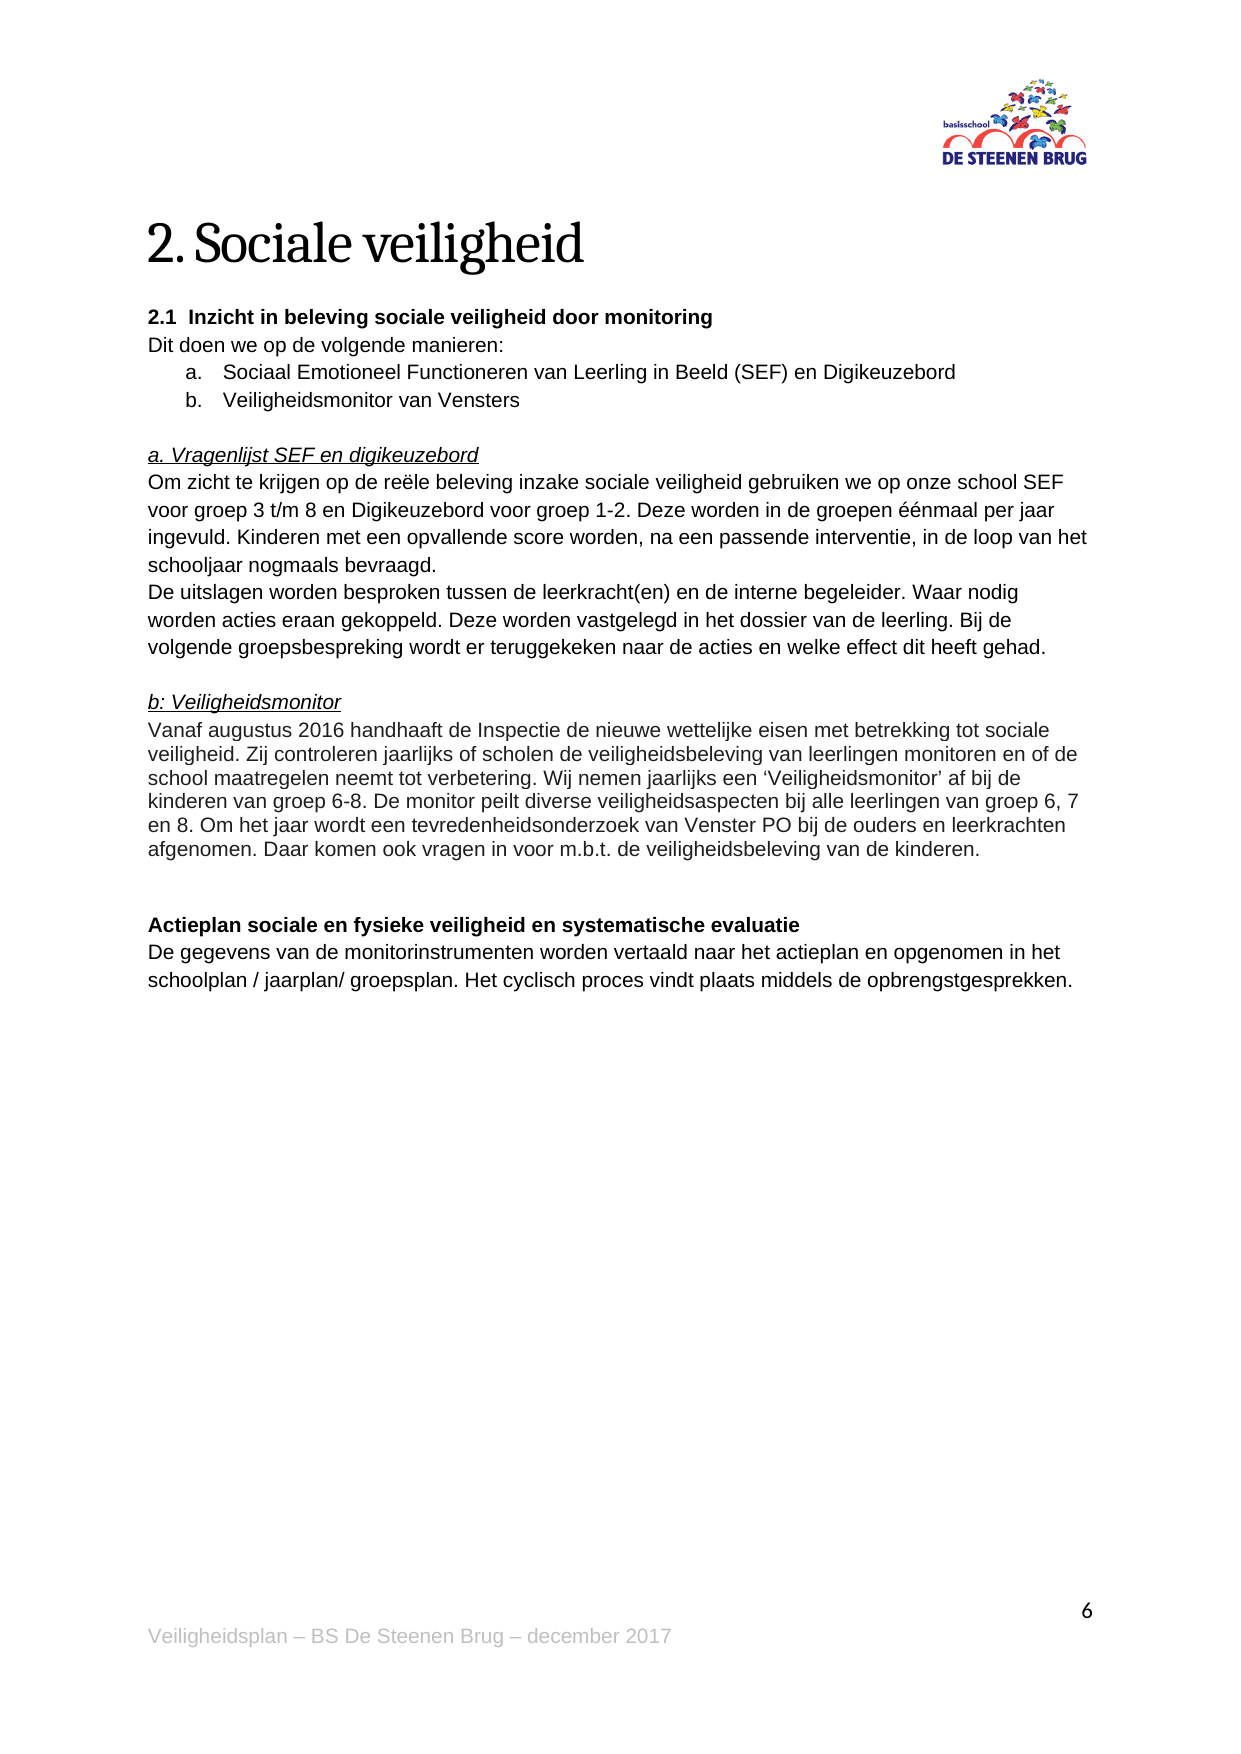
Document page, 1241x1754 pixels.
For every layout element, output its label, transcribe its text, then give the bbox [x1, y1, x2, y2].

text b: Veiligheidsmonitor [148, 690, 1093, 714]
text Om zicht te krijgen op de reële beleving inzake sociale veiligheid gebruiken we op onze school SEF voor groep 3 t/m 8 en Digikeuzebord voor groep 1-2. Deze worden in de groepen éénmaal per jaar ingevuld. Kinderen met een opvallende score worden, na een passende interventie, in de loop van het schooljaar nogmaals bevraagd. [148, 470, 1093, 576]
list Veiligheidsmonitor van Vensters [185, 387, 1093, 411]
list Sociaal Emotioneel Functioneren van Leerling in Beeld (SEF) en Digikeuzebord [185, 360, 1093, 384]
text De gegevens van de monitorinstrumenten worden vertaald naar het actieplan en opgenomen in het schoolplan / jaarplan/ groepsplan. Het cyclisch proces vindt plaats middels de opbrengstgesprekken. [148, 940, 1093, 992]
text a. Vragenlijst SEF en digikeuzebord [148, 442, 1093, 466]
text Dit doen we op de volgende manieren: [148, 332, 1093, 356]
title 2. Sociale veiligheid [148, 210, 1093, 277]
picture [936, 73, 1093, 179]
text De uitslagen worden besproken tussen de leerkracht(en) en de interne begeleider. Waar nodig worden acties eraan gekoppeld. Deze worden vastgelegd in het dossier van de leerling. Bij de volgende groepsbespreking wordt er teruggekeken naar de acties en welke effect dit heeft gehad. [148, 580, 1093, 659]
text Vanaf augustus 2016 handhaaft de Inspectie de nieuwe wettelijke eisen met betrekking tot sociale veiligheid. Zij controleren jaarlijks of scholen de veiligheidsbeleving van leerlingen monitoren en of de school maatregelen neemt tot verbetering. Wij nemen jaarlijks een ‘Veiligheidsmonitor’ af bij de kinderen van groep 6-8. De monitor peilt diverse veiligheidsaspecten bij alle leerlingen van groep 6, 7 en 8. Om het jaar wordt een tevredenheidsonderzoek van Venster PO bij de ouders en leerkrachten afgenomen. Daar komen ook vragen in voor m.b.t. de veiligheidsbeleving van de kinderen. [148, 717, 1093, 861]
text Actieplan sociale en fysieke veiligheid en systematische evaluatie [148, 913, 1093, 937]
text 2.1 Inzicht in beleving sociale veiligheid door monitoring [148, 305, 1093, 329]
